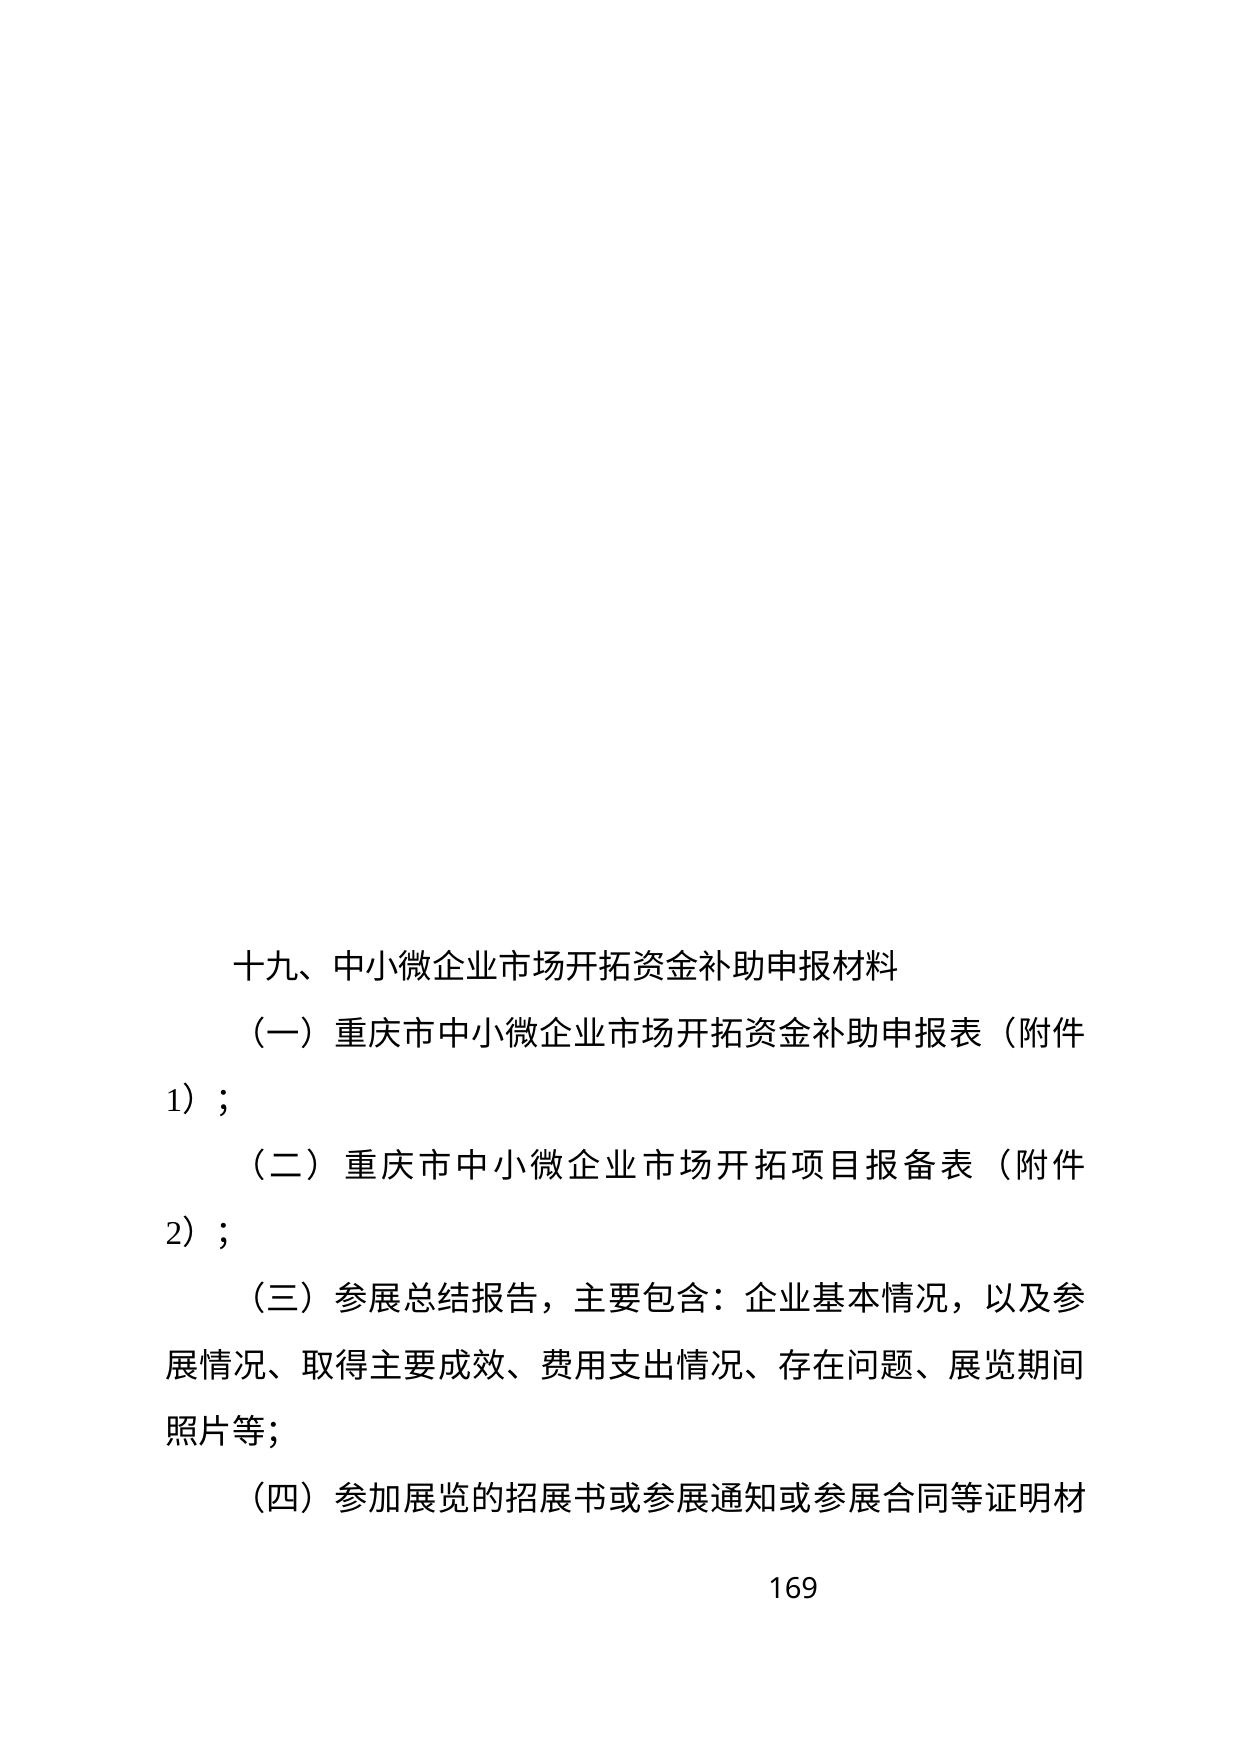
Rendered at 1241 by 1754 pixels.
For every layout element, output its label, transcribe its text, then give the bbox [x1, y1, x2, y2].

text 十九、中小微企业市场开拓资金补助申报材料 [165, 931, 1087, 997]
text （二）重庆市中小微企业市场开拓项目报备表（附件2）； [165, 1130, 1087, 1263]
text （三）参展总结报告，主要包含：企业基本情况，以及参展情况、取得主要成效、费用支出情况、存在问题、展览期间照片等； [165, 1263, 1087, 1462]
text （一）重庆市中小微企业市场开拓资金补助申报表（附件1）； [165, 997, 1087, 1130]
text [165, 1462, 1087, 1529]
